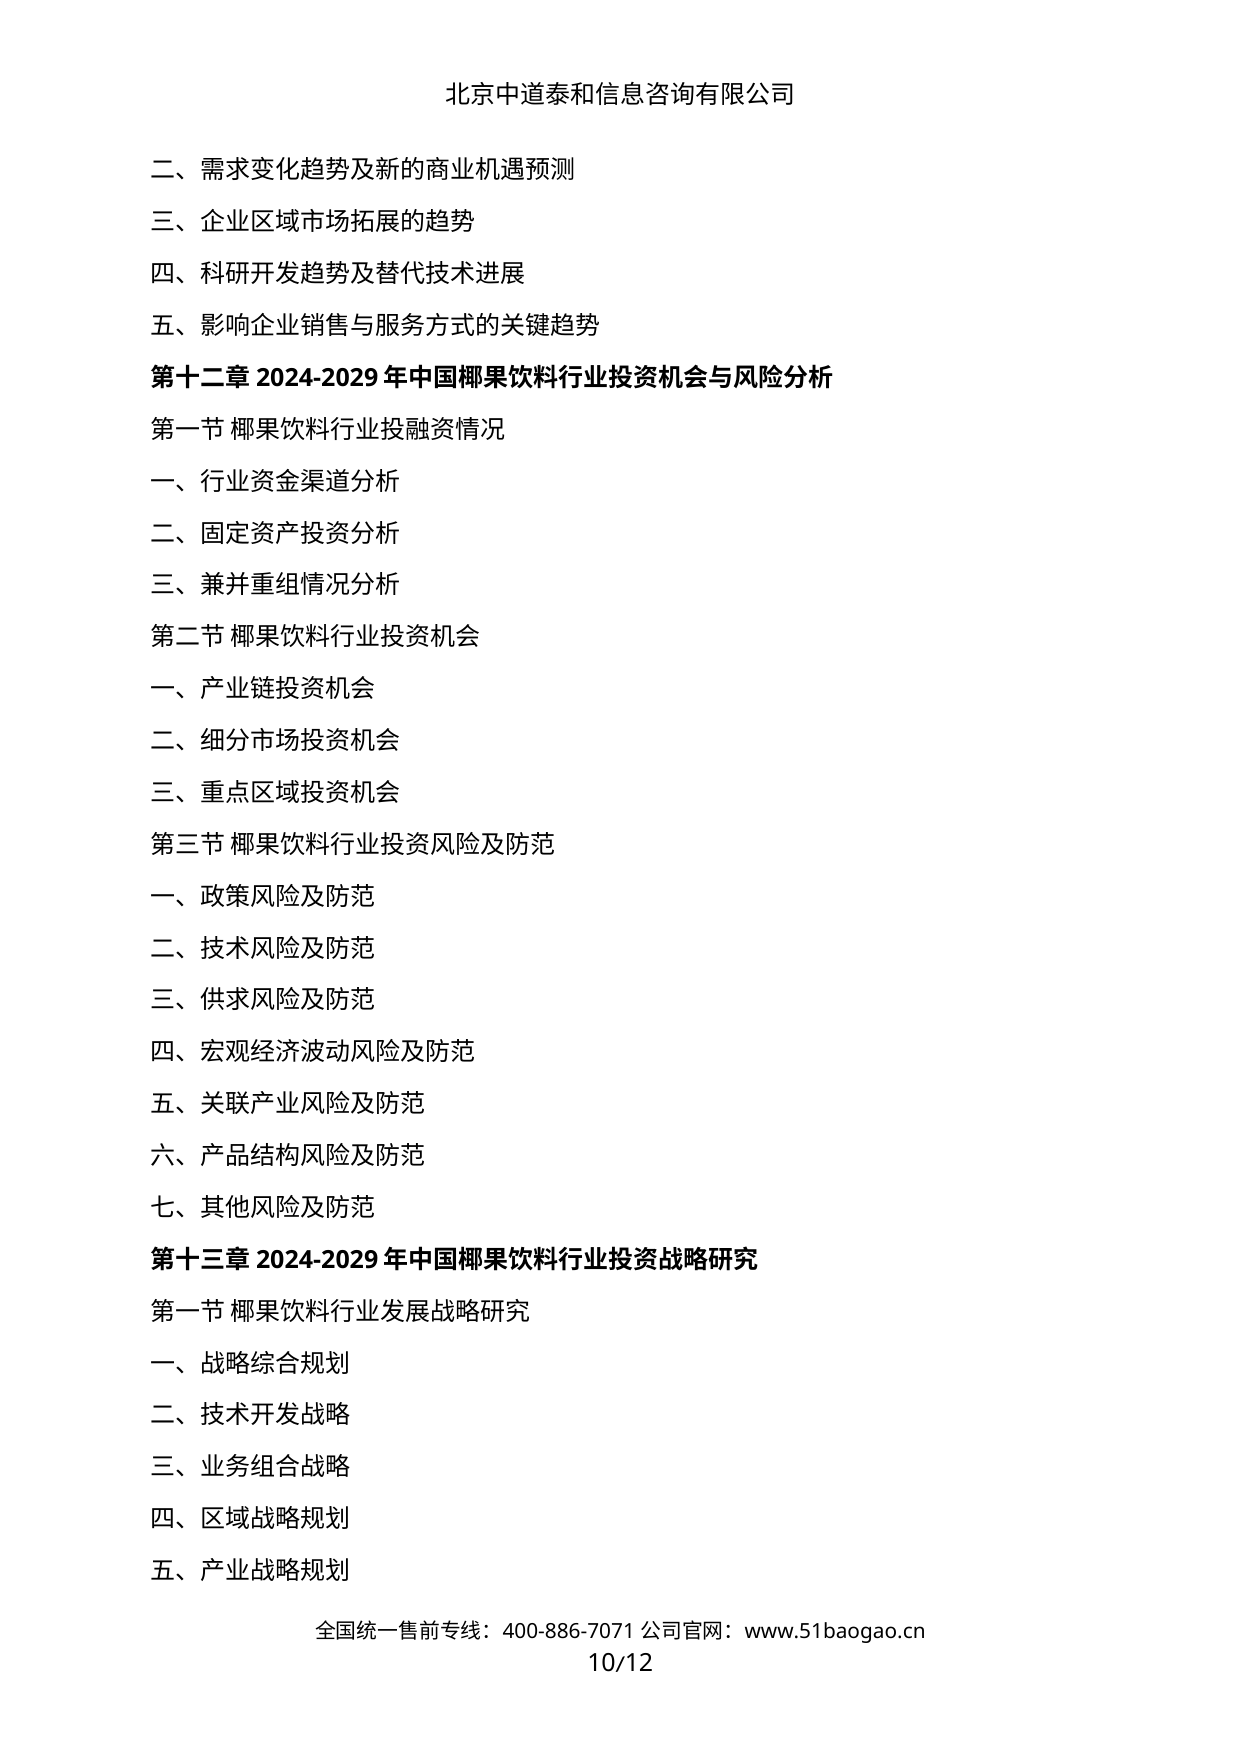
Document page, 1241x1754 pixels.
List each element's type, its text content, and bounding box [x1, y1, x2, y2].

text 二、需求变化趋势及新的商业机遇预测 [150, 150, 1090, 186]
text 二、固定资产投资分析 [150, 513, 1090, 549]
text 七、其他风险及防范 [150, 1187, 1090, 1224]
text 二、技术开发战略 [150, 1395, 1090, 1431]
text 四、宏观经济波动风险及防范 [150, 1032, 1090, 1068]
text 五、关联产业风险及防范 [150, 1084, 1090, 1120]
text 三、重点区域投资机会 [150, 772, 1090, 809]
text 二、技术风险及防范 [150, 928, 1090, 964]
text 二、细分市场投资机会 [150, 721, 1090, 757]
text 四、区域战略规划 [150, 1499, 1090, 1535]
text 一、政策风险及防范 [150, 876, 1090, 912]
text 第三节 椰果饮料行业投资风险及防范 [150, 824, 1090, 861]
text 第二节 椰果饮料行业投资机会 [150, 617, 1090, 653]
text 四、科研开发趋势及替代技术进展 [150, 254, 1090, 290]
text 六、产品结构风险及防范 [150, 1136, 1090, 1172]
text 三、供求风险及防范 [150, 980, 1090, 1016]
text 第十三章 2024-2029年中国椰果饮料行业投资战略研究 [150, 1239, 1090, 1276]
text 三、兼并重组情况分析 [150, 565, 1090, 601]
text 一、产业链投资机会 [150, 669, 1090, 705]
text 一、行业资金渠道分析 [150, 461, 1090, 497]
text 五、影响企业销售与服务方式的关键趋势 [150, 306, 1090, 342]
text 五、产业战略规划 [150, 1551, 1090, 1587]
text 三、业务组合战略 [150, 1447, 1090, 1483]
text 一、战略综合规划 [150, 1343, 1090, 1379]
text 第一节 椰果饮料行业投融资情况 [150, 409, 1090, 446]
text 第十二章 2024-2029年中国椰果饮料行业投资机会与风险分析 [150, 357, 1090, 394]
text 三、企业区域市场拓展的趋势 [150, 202, 1090, 238]
text 第一节 椰果饮料行业发展战略研究 [150, 1291, 1090, 1327]
